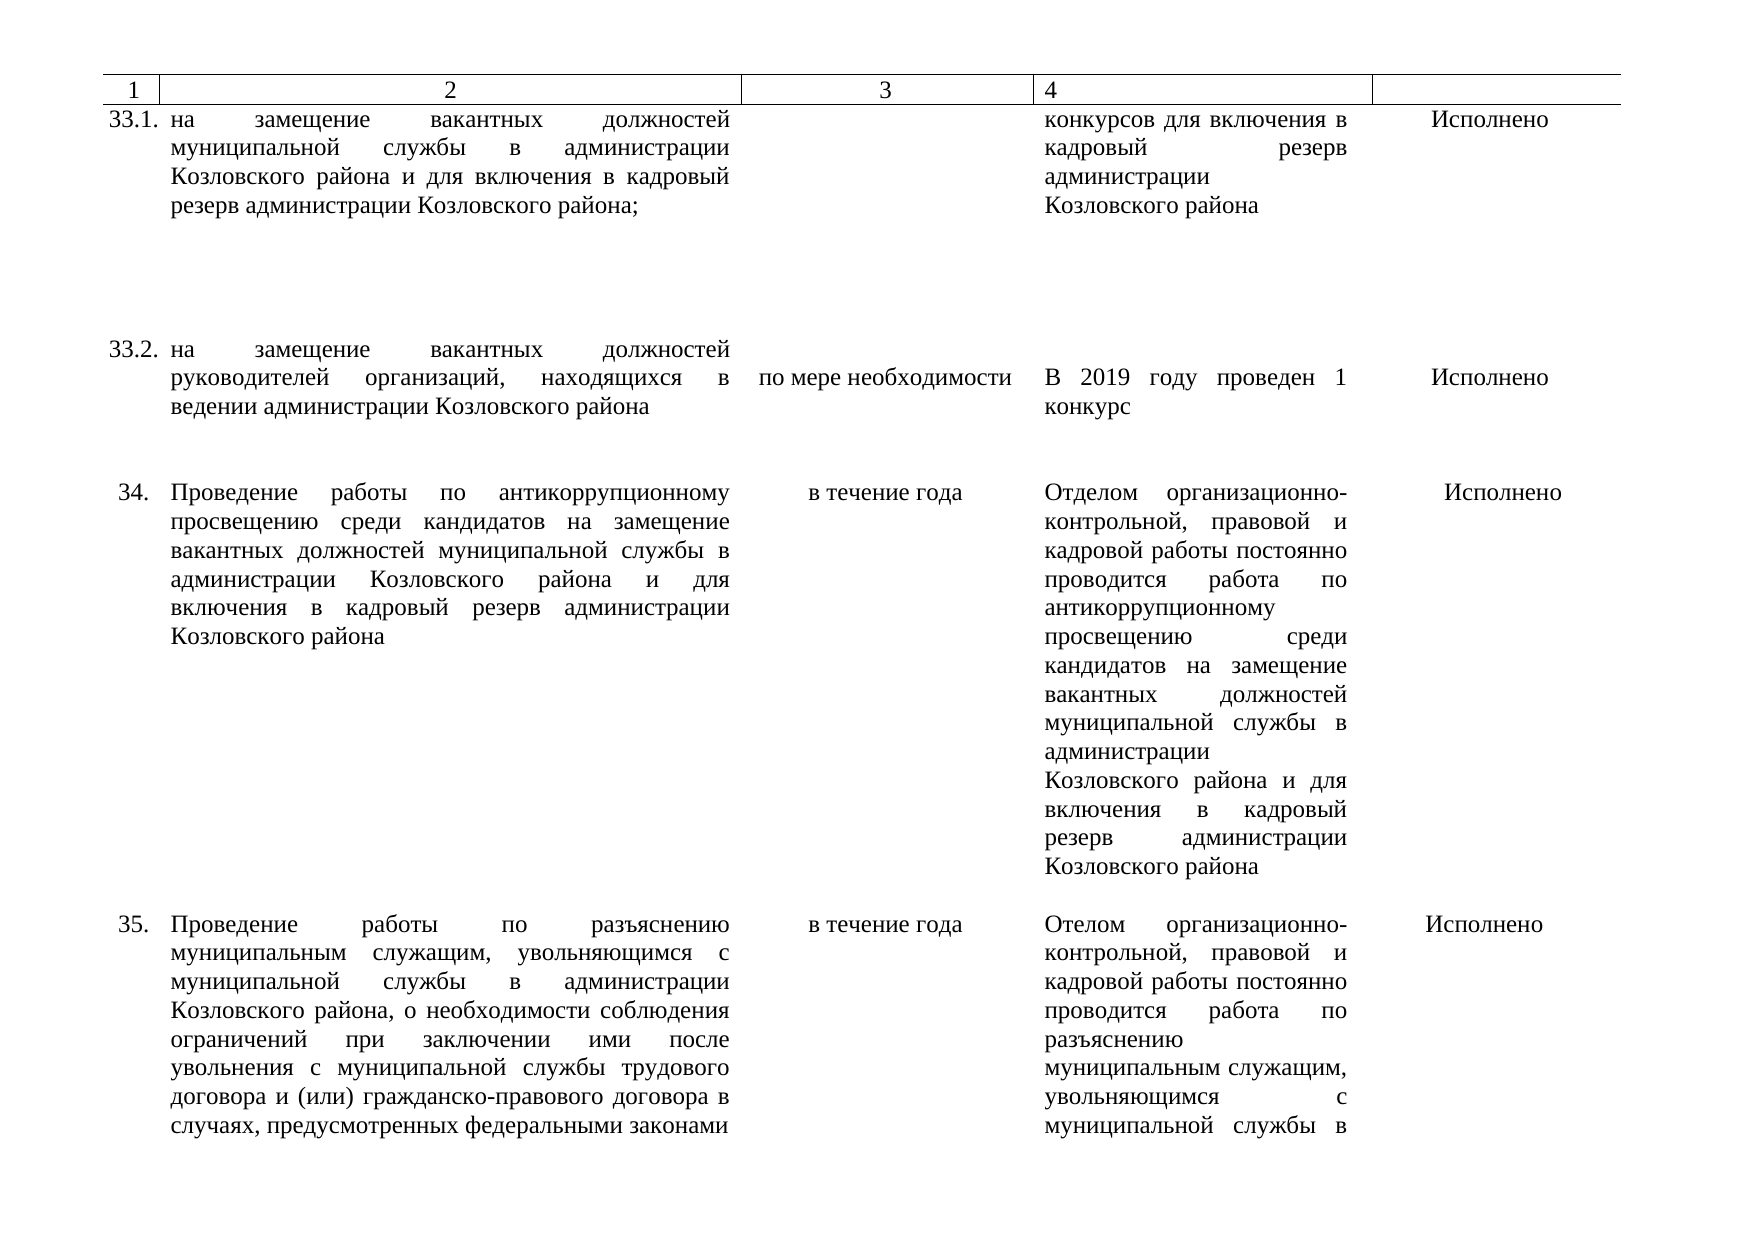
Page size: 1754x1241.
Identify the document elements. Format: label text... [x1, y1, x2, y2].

table_cell в течение года [741, 909, 1033, 1139]
table_header [1373, 75, 1621, 104]
table_cell Исполнено Исполнено [1359, 105, 1621, 477]
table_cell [1033, 909, 1358, 1139]
table_cell 34. [103, 478, 159, 909]
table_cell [1033, 105, 1358, 477]
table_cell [159, 909, 741, 1139]
table_header 4 [1034, 75, 1372, 104]
table_cell в течение года [741, 478, 1033, 909]
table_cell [159, 105, 741, 477]
table_cell Исполнено [1359, 478, 1621, 909]
table_cell Исполнено [1359, 909, 1621, 1139]
table_cell Отделом организационно-контрольной, правовой и кадровой работы постоянно проводится работа по антикоррупционному просвещению среди кандидатов на замещение вакантных должностей муниципальной службы в администрации Козловского района и для включения в кадровый резерв администрации Козловского района [1033, 478, 1358, 909]
table_cell 35. [103, 909, 159, 1139]
table_cell 33. 33.1. 33.2. [103, 105, 159, 477]
table_cell Проведение работы по антикоррупционному просвещению среди кандидатов на замещение вакантных должностей муниципальной службы в администрации Козловского района и для включения в кадровый резерв администрации Козловского района [159, 478, 741, 909]
table_header 2 [160, 75, 741, 104]
table_header 3 [742, 75, 1033, 104]
table_header 1 [103, 75, 159, 104]
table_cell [741, 105, 1033, 477]
